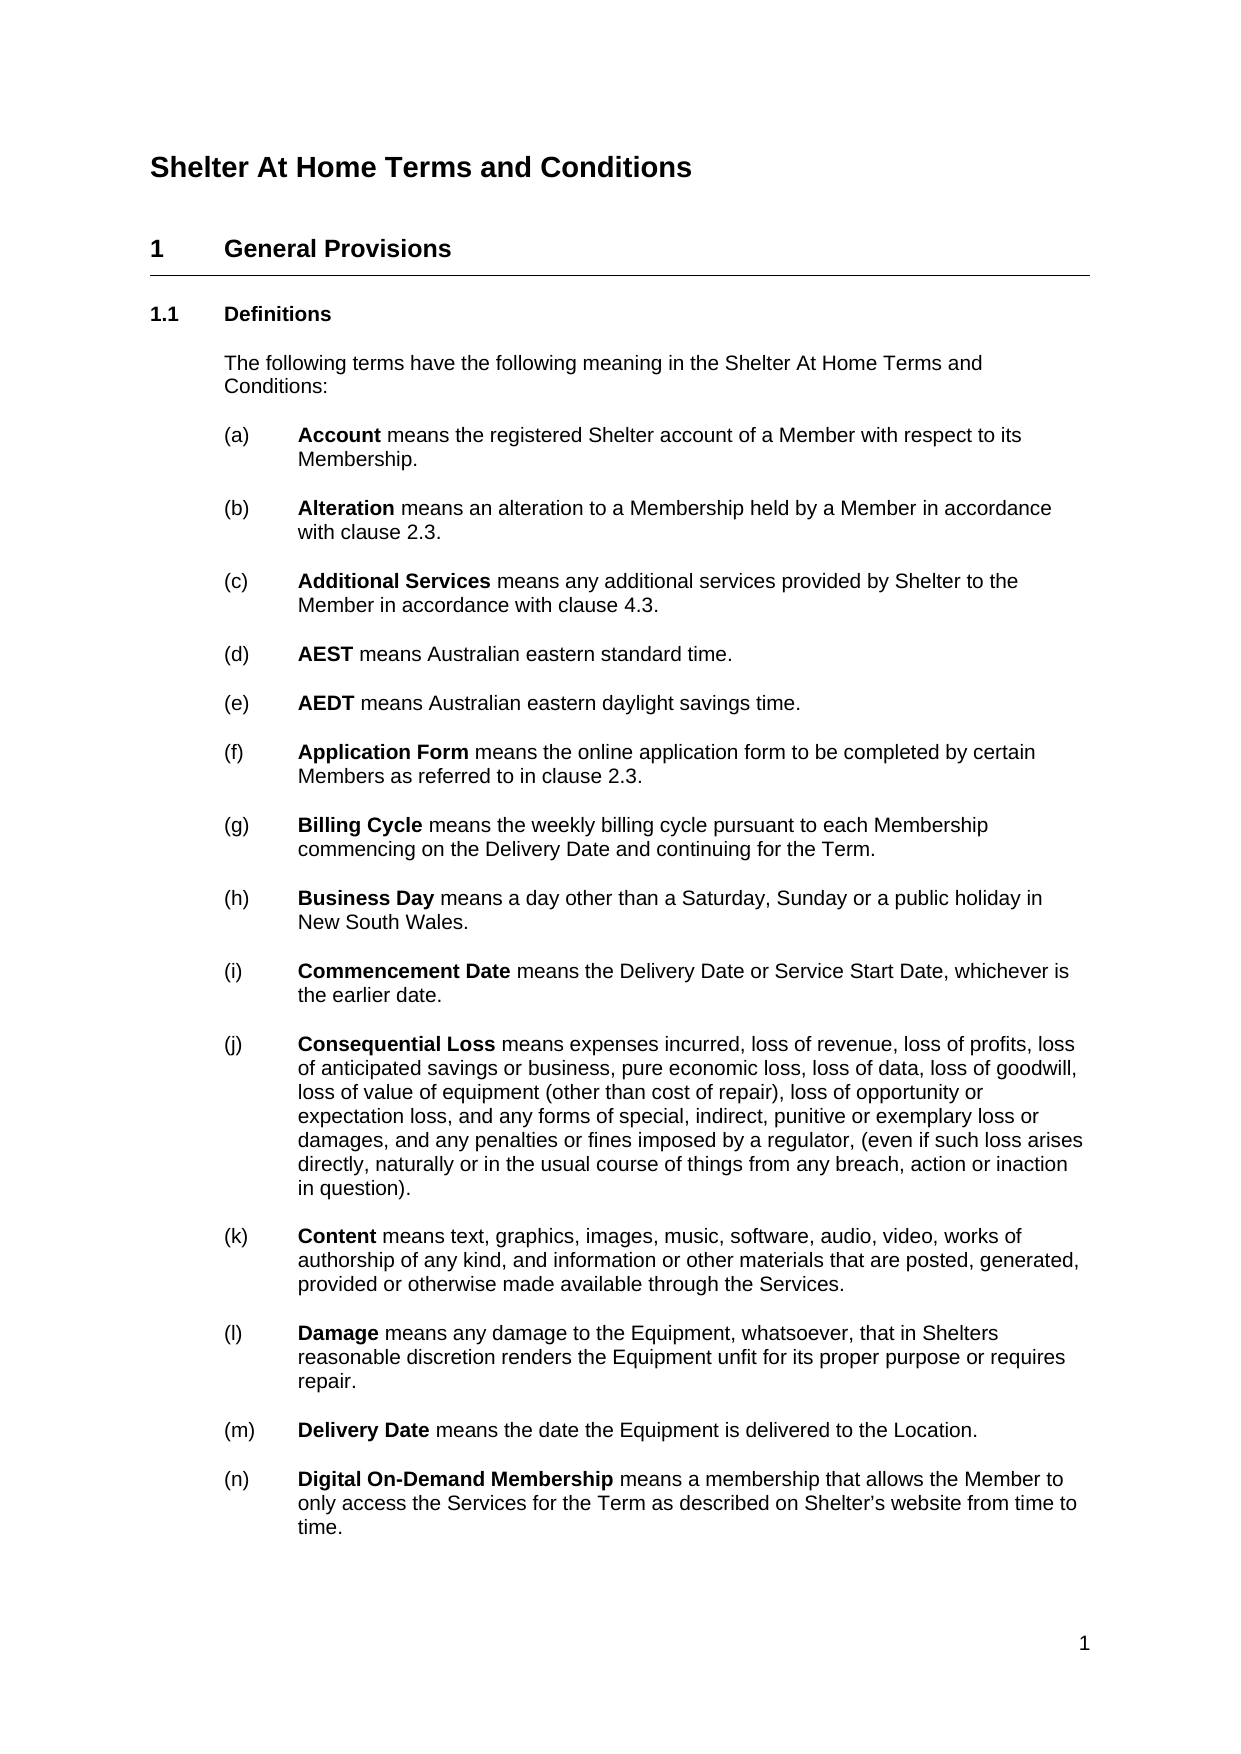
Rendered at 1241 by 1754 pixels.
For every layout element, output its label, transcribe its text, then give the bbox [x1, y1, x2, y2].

subtitle AEDT means Australian eastern daylight savings time. [224, 691, 1090, 715]
subtitle Definitions [150, 301, 1090, 325]
subtitle Billing Cycle means the weekly billing cycle pursuant to each Membership commencing on the Delivery Date and continuing for the Term. [224, 813, 1090, 861]
subtitle Commencement Date means the Delivery Date or Service Start Date, whichever is the earlier date. [224, 959, 1090, 1007]
subtitle Business Day means a day other than a Saturday, Sunday or a public holiday in New South Wales. [224, 886, 1090, 934]
subtitle Delivery Date means the date the Equipment is delivered to the Location. [224, 1418, 1090, 1442]
subtitle Consequential Loss means expenses incurred, loss of revenue, loss of profits, loss of anticipated savings or business, pure economic loss, loss of data, loss of goodwill, loss of value of equipment (other than cost of repair), loss of opportunity or expectation loss, and any forms of special, indirect, punitive or exemplary loss or damages, and any penalties or fines imposed by a regulator, (even if such loss arises directly, naturally or in the usual course of things from any breach, action or inaction in question). [224, 1032, 1090, 1199]
subtitle Alteration means an alteration to a Membership held by a Member in accordance with clause 2.3. [224, 496, 1090, 544]
subtitle Application Form means the online application form to be completed by certain Members as referred to in clause 2.3. [224, 740, 1090, 788]
subtitle Additional Services means any additional services provided by Shelter to the Member in accordance with clause 4.3. [224, 569, 1090, 617]
text The following terms have the following meaning in the Shelter At Home Terms and Conditions: [224, 350, 1090, 398]
subtitle General Provisions [150, 233, 1090, 275]
title Shelter At Home Terms and Conditions [150, 150, 1090, 183]
subtitle Account means the registered Shelter account of a Member with respect to its Membership. [224, 423, 1090, 471]
subtitle Damage means any damage to the Equipment, whatsoever, that in Shelters reasonable discretion renders the Equipment unfit for its proper purpose or requires repair. [224, 1321, 1090, 1393]
subtitle Digital On-Demand Membership means a membership that allows the Member to only access the Services for the Term as described on Shelter’s website from time to time. [224, 1467, 1090, 1539]
subtitle Content means text, graphics, images, music, software, audio, video, works of authorship of any kind, and information or other materials that are posted, generated, provided or otherwise made available through the Services. [224, 1224, 1090, 1296]
subtitle AEST means Australian eastern standard time. [224, 642, 1090, 666]
